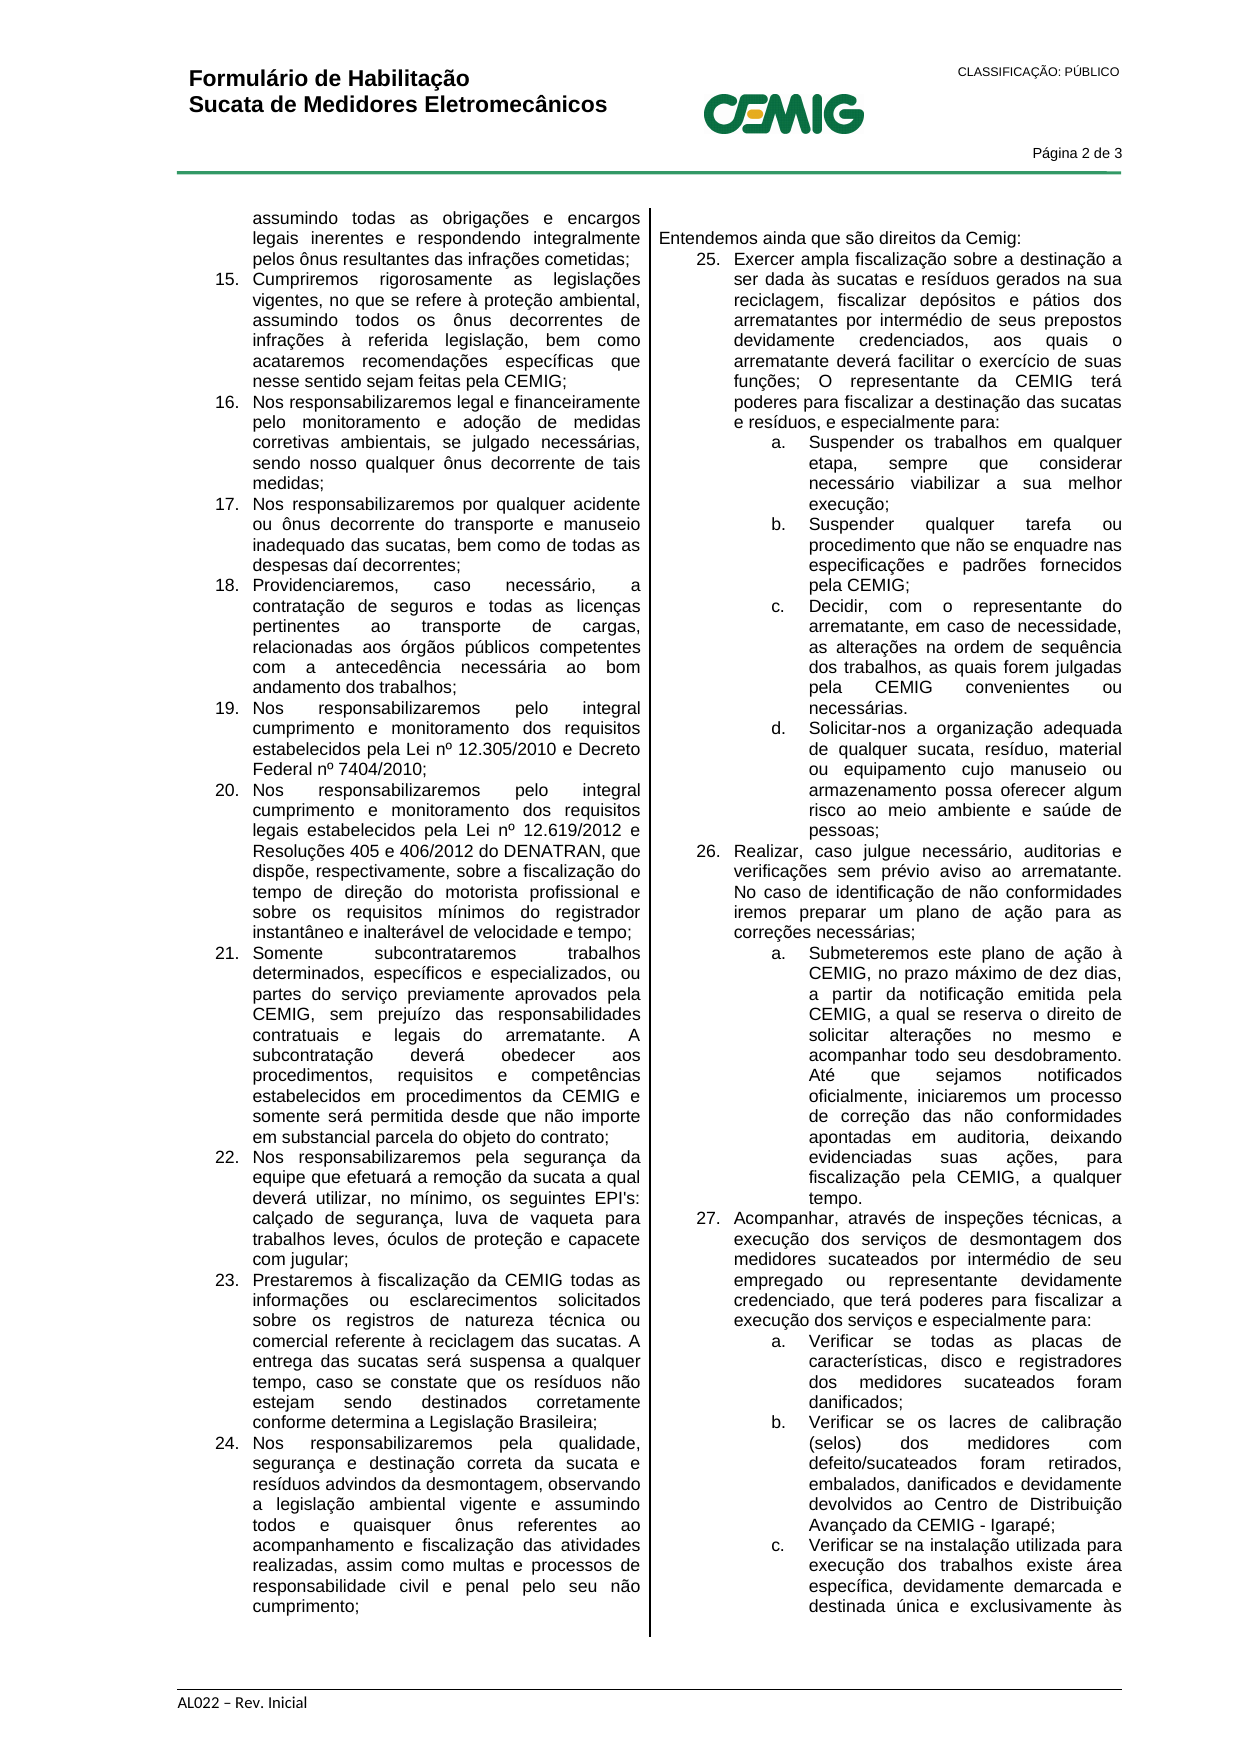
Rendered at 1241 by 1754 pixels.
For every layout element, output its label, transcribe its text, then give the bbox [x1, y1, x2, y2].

list Verificar se os lacres de calibração (selos) dos medidores com defeito/sucateados foram retirados, embalados, danificados e devidamente devolvidos ao Centro de Distribuição Avançado da CEMIG - Igarapé; [771, 1412, 1122, 1535]
list Nos responsabilizaremos pela qualidade, segurança e destinação correta da sucata e resíduos advindos da desmontagem, observando a legislação ambiental vigente e assumindo todos e quaisquer ônus referentes ao acompanhamento e fiscalização das atividades realizadas, assim como multas e processos de responsabilidade civil e penal pelo seu não cumprimento; [215, 1433, 641, 1616]
list Acompanhar, através de inspeções técnicas, a execução dos serviços de desmontagem dos medidores sucateados por intermédio de seu empregado ou representante devidamente credenciado, que terá poderes para fiscalizar a execução dos serviços e especialmente para: [696, 1208, 1122, 1331]
list Nos responsabilizaremos pelo integral cumprimento e monitoramento dos requisitos legais estabelecidos pela Lei nº 12.619/2012 e Resoluções 405 e 406/2012 do DENATRAN, que dispõe, respectivamente, sobre a fiscalização do tempo de direção do motorista profissional e sobre os requisitos mínimos do registrador instantâneo e inalterável de velocidade e tempo; [215, 779, 641, 943]
list Exercer ampla fiscalização sobre a destinação a ser dada às sucatas e resíduos gerados na sua reciclagem, fiscalizar depósitos e pátios dos arrematantes por intermédio de seus prepostos devidamente credenciados, aos quais o arrematante deverá facilitar o exercício de suas funções; O representante da CEMIG terá poderes para fiscalizar a destinação das sucatas e resíduos, e especialmente para: [696, 248, 1122, 432]
list Nos responsabilizaremos pela segurança da equipe que efetuará a remoção da sucata a qual deverá utilizar, no mínimo, os seguintes EPI's: calçado de segurança, luva de vaqueta para trabalhos leves, óculos de proteção e capacete com jugular; [215, 1147, 641, 1269]
list Somente subcontrataremos trabalhos determinados, específicos e especializados, ou partes do serviço previamente aprovados pela CEMIG, sem prejuízo das responsabilidades contratuais e legais do arrematante. A subcontratação deverá obedecer aos procedimentos, requisitos e competências estabelecidos em procedimentos da CEMIG e somente será permitida desde que não importe em substancial parcela do objeto do contrato; [215, 943, 641, 1147]
list Nos responsabilizaremos por qualquer acidente ou ônus decorrente do transporte e manuseio inadequado das sucatas, bem como de todas as despesas daí decorrentes; [215, 493, 641, 575]
picture [704, 94, 864, 134]
list Suspender qualquer tarefa ou procedimento que não se enquadre nas especificações e padrões fornecidos pela CEMIG; [771, 514, 1122, 596]
list Realizar, caso julgue necessário, auditorias e verificações sem prévio aviso ao arrematante. No caso de identificação de não conformidades iremos preparar um plano de ação para as correções necessárias; [696, 841, 1122, 943]
list Decidir, com o representante do arrematante, em caso de necessidade, as alterações na ordem de sequência dos trabalhos, as quais forem julgadas pela CEMIG convenientes ou necessárias. [771, 596, 1122, 718]
list Nos responsabilizaremos pelo integral cumprimento e monitoramento dos requisitos estabelecidos pela Lei nº 12.305/2010 e Decreto Federal nº 7404/2010; [215, 698, 641, 779]
list Submeteremos este plano de ação à CEMIG, no prazo máximo de dez dias, a partir da notificação emitida pela CEMIG, a qual se reserva o direito de solicitar alterações no mesmo e acompanhar todo seu desdobramento. Até que sejamos notificados oficialmente, iniciaremos um processo de correção das não conformidades apontadas em auditoria, deixando evidenciadas suas ações, para fiscalização pela CEMIG, a qualquer tempo. [771, 943, 1122, 1208]
list Suspender os trabalhos em qualquer etapa, sempre que considerar necessário viabilizar a sua melhor execução; [771, 432, 1122, 514]
list Verificar se todas as placas de características, disco e registradores dos medidores sucateados foram danificados; [771, 1331, 1122, 1412]
list Nos responsabilizaremos legal e financeiramente pelo monitoramento e adoção de medidas corretivas ambientais, se julgado necessárias, sendo nosso qualquer ônus decorrente de tais medidas; [215, 391, 641, 493]
list Providenciaremos, caso necessário, a contratação de seguros e todas as licenças pertinentes ao transporte de cargas, relacionadas aos órgãos públicos competentes com a antecedência necessária ao bom andamento dos trabalhos; [215, 575, 641, 698]
list Prestaremos à fiscalização da CEMIG todas as informações ou esclarecimentos solicitados sobre os registros de natureza técnica ou comercial referente à reciclagem das sucatas. A entrega das sucatas será suspensa a qualquer tempo, caso se constate que os resíduos não estejam sendo destinados corretamente conforme determina a Legislação Brasileira; [215, 1269, 641, 1433]
list Solicitar-nos a organização adequada de qualquer sucata, resíduo, material ou equipamento cujo manuseio ou armazenamento possa oferecer algum risco ao meio ambiente e saúde de pessoas; [771, 718, 1122, 841]
list Cumpriremos rigorosamente as legislações vigentes, no que se refere à proteção ambiental, assumindo todos os ônus decorrentes de infrações à referida legislação, bem como acataremos recomendações específicas que nesse sentido sejam feitas pela CEMIG; [215, 269, 641, 391]
text Entendemos ainda que são direitos da Cemig: [658, 228, 1122, 248]
